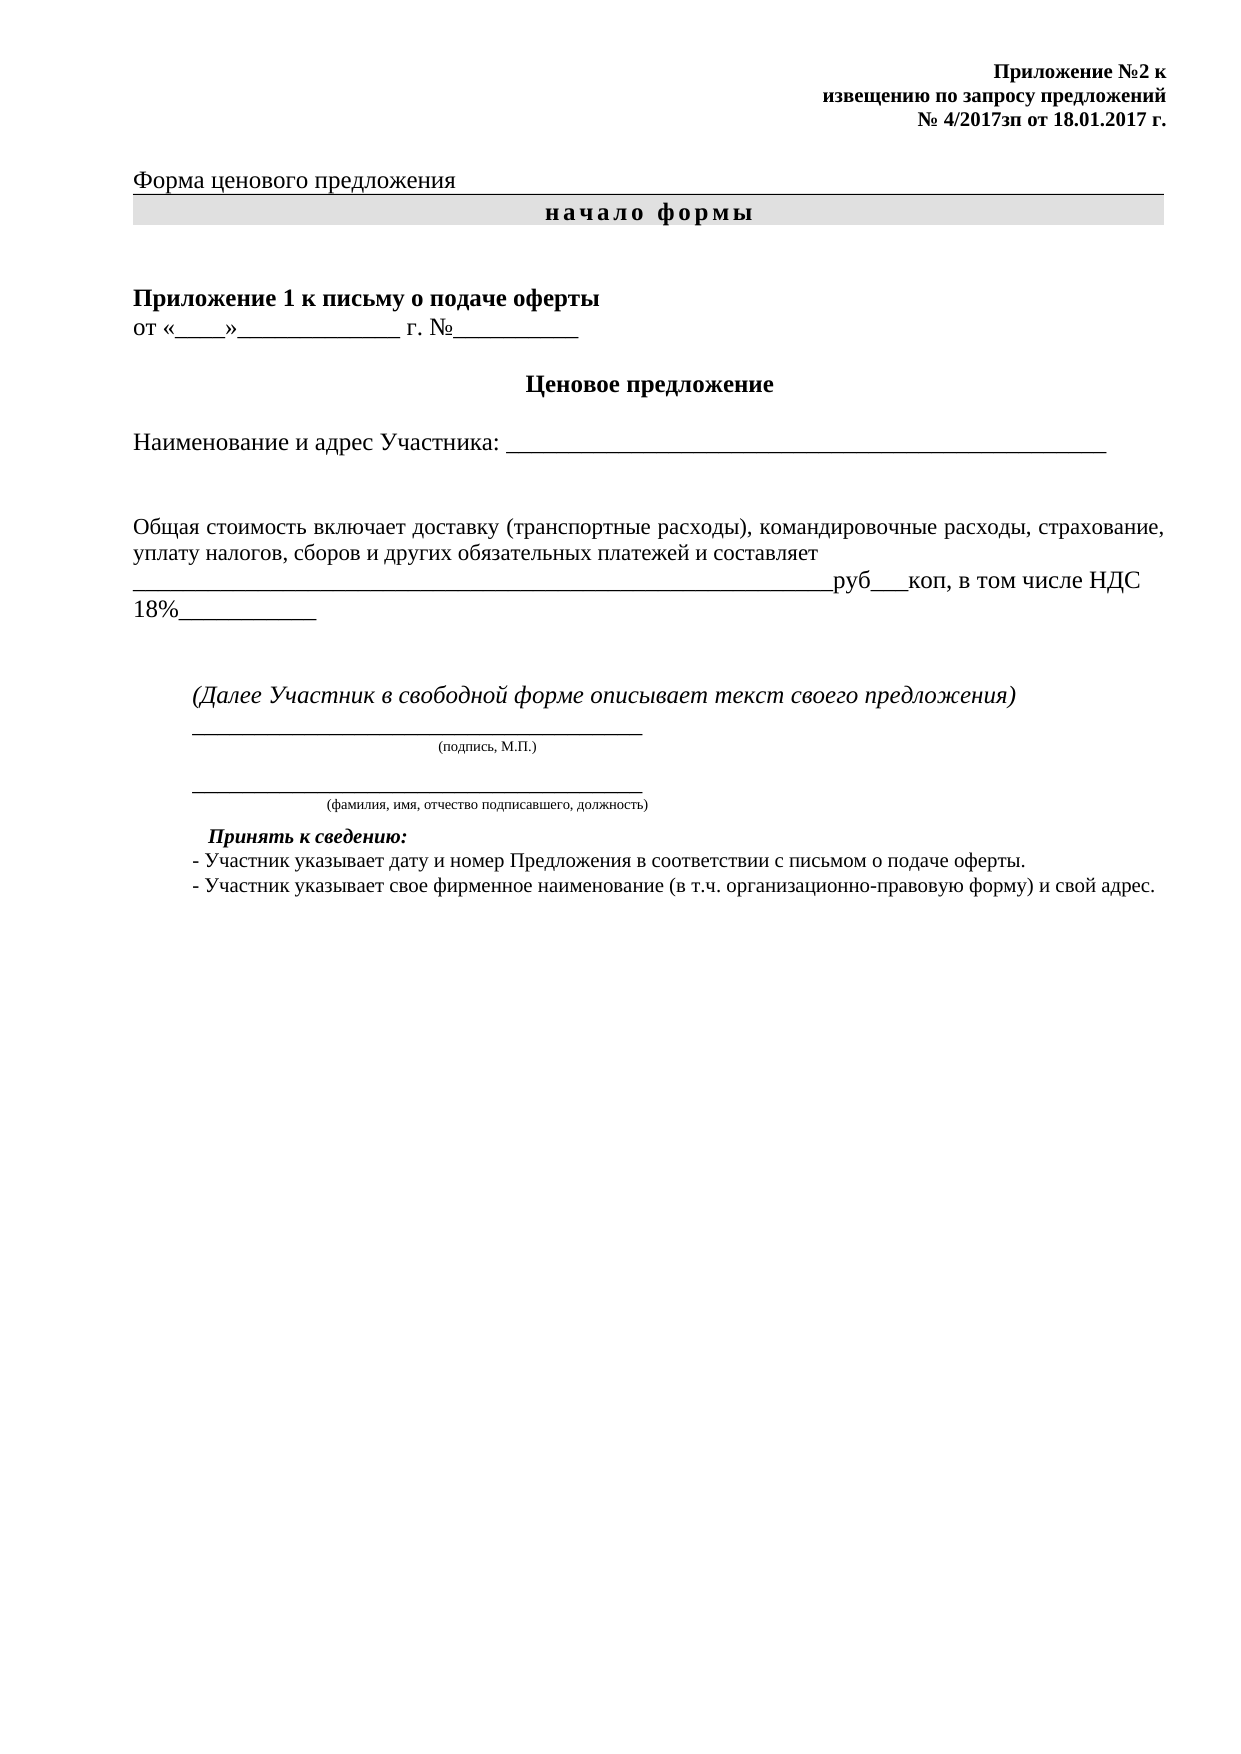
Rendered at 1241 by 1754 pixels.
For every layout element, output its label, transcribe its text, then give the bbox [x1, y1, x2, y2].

text Общая стоимость включает доставку (транспортные расходы), командировочные расходы, страхование, уплату налогов, сборов и других обязательных платежей и составляет [133, 513, 1166, 566]
text Приложение №2 к [133, 59, 1166, 83]
text (Далее Участник в свободной форме описывает текст своего предложения) [133, 681, 1166, 709]
text Наименование и адрес Участника: ________________________________________________ [133, 427, 1166, 455]
text извещению по запросу предложений [133, 83, 1166, 107]
text Принять к сведению: [208, 824, 1166, 848]
text (фамилия, имя, отчество подписавшего, должность) [133, 796, 783, 824]
text № 4/2017зп от 18.01.2017 г. [133, 107, 1166, 131]
text - Участник указывает дату и номер Предложения в соответствии с письмом о подаче оферты. [133, 848, 1166, 872]
text ________________________________________________________руб___коп, в том числе НДС 18%___________ [133, 566, 1166, 623]
text (подпись, М.П.) [133, 738, 783, 767]
text - Участник указывает свое фирменное наименование (в т.ч. организационно-правовую форму) и свой адрес. [133, 872, 1166, 897]
text начало формы [133, 195, 1164, 225]
text Форма ценового предложения [133, 165, 1166, 193]
text Приложение 1 к письму о подаче оферты от «____»_____________ г. №__________ [133, 283, 1166, 340]
text ____________________________________ [133, 709, 1166, 738]
text Ценовое предложение [133, 369, 1166, 398]
text ____________________________________ [133, 767, 1166, 796]
